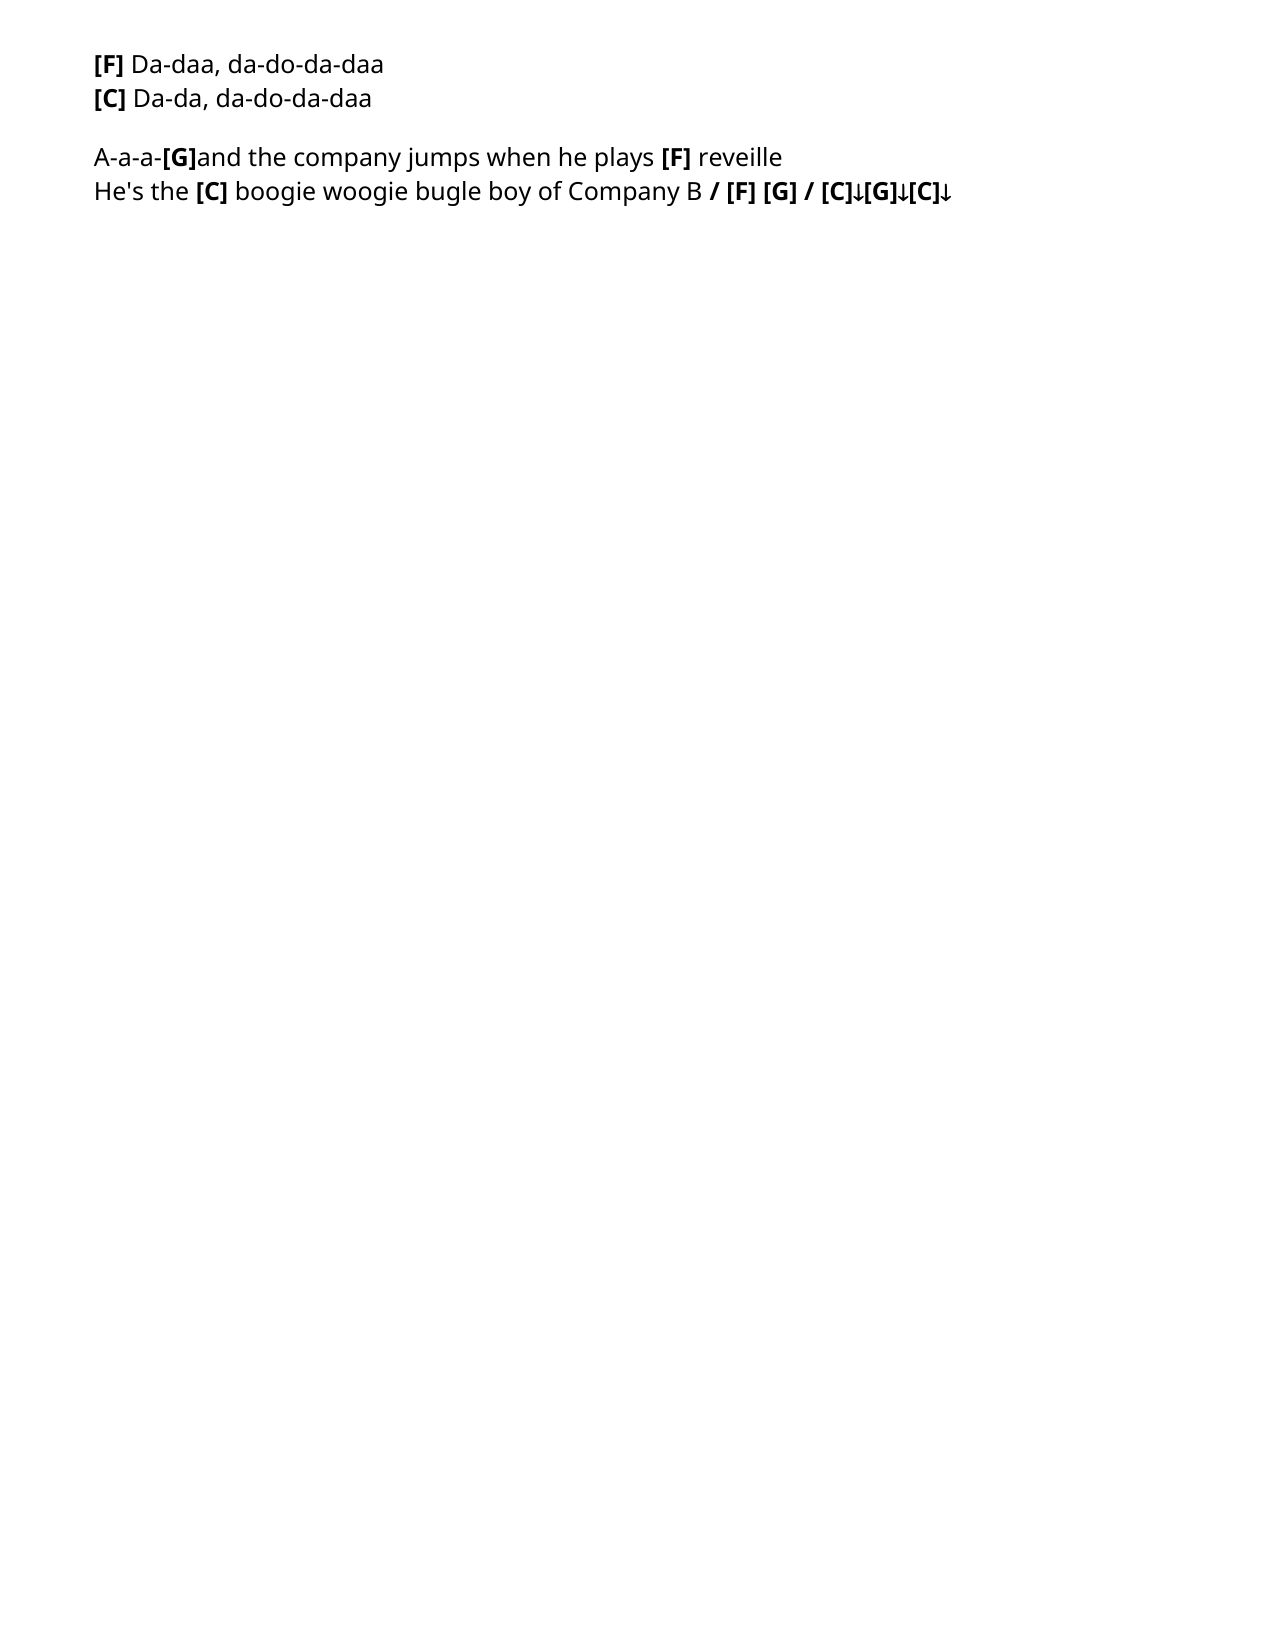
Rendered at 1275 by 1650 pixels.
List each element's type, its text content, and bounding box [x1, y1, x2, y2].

text He's the [C] boogie woogie bugle boy of Company B / [F] [G] / [C][G][C] [94, 174, 1256, 208]
text A-a-a-[G]and the company jumps when he plays [F] reveille [94, 140, 1256, 174]
text [C] Da-da, da-do-da-daa [94, 81, 1256, 115]
text [F] Da-daa, da-do-da-daa [94, 47, 1256, 81]
